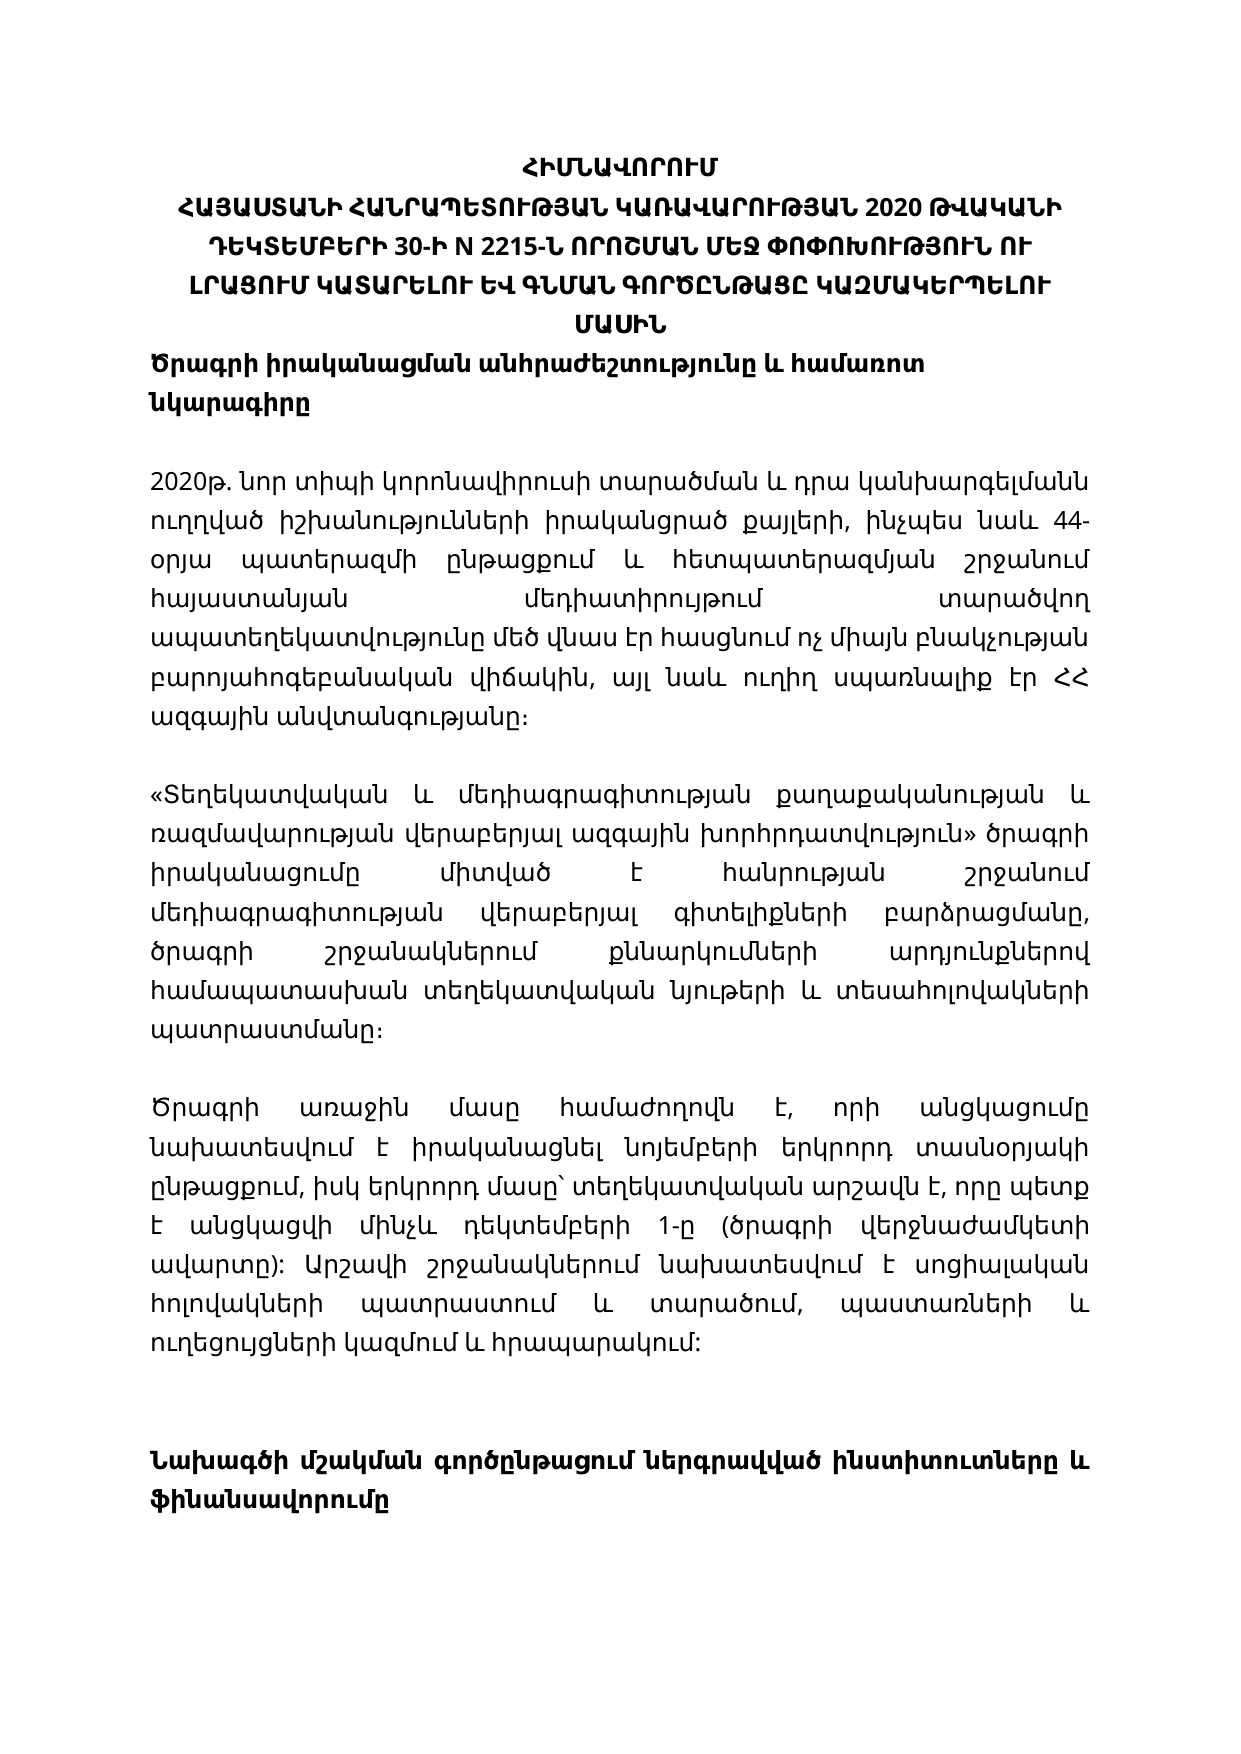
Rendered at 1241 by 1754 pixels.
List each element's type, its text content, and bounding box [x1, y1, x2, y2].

text ՀԱՅԱՍՏԱՆԻ ՀԱՆՐԱՊԵՏՈՒԹՅԱՆ ԿԱՌԱՎԱՐՈՒԹՅԱՆ 2020 ԹՎԱԿԱՆԻ ԴԵԿՏԵՄԲԵՐԻ 30-Ի N 2215-Ն ՈՐՈՇՄԱՆ ՄԵՋ ՓՈՓՈԽՈՒԹՅՈՒՆ ՈՒ ԼՐԱՑՈՒՄ ԿԱՏԱՐԵԼՈՒ ԵՎ ԳՆՄԱՆ ԳՈՐԾԸՆԹԱՑԸ ԿԱԶՄԱԿԵՐՊԵԼՈՒ ՄԱՍԻՆ [150, 189, 1090, 341]
text Նախագծի մշակման գործընթացում ներգրավված ինստիտուտները և ֆինանսավորումը [150, 1442, 1090, 1516]
text ՀԻՄՆԱՎՈՐՈՒՄ [150, 150, 1090, 184]
text Ծրագրի առաջին մասը համաժողովն է, որի անցկացումը նախատեսվում է իրականացնել նոյեմբերի երկրորդ տասնօրյակի ընթացքում, իսկ երկրորդ մասը՝ տեղեկատվական արշավն է, որը պետք է անցկացվի մինչև դեկտեմբերի 1-ը (ծրագրի վերջնաժամկետի ավարտը): Արշավի շրջանակներում նախատեսվում է սոցիալական հոլովակների պատրաստում և տարածում, պաստառների և ուղեցույցների կազմում և հրապարակում: [150, 1090, 1090, 1359]
text Ծրագրի իրականացման անհրաժեշտությունը և համառոտ նկարագիրը [150, 346, 1090, 419]
text «Տեղեկատվական և մեդիագրագիտության քաղաքականության և ռազմավարության վերաբերյալ ազգային խորհրդատվություն» ծրագրի իրականացումը միտված է հանրության շրջանում մեդիագրագիտության վերաբերյալ գիտելիքների բարձրացմանը, ծրագրի շրջանակներում քննարկումների արդյունքներով համապատասխան տեղեկատվական նյութերի և տեսահոլովակների պատրաստմանը։ [150, 777, 1090, 1046]
text 2020թ. նոր տիպի կորոնավիրուսի տարածման և դրա կանխարգելմանն ուղղված իշխանությունների իրականցրած քայլերի, ինչպես նաև 44-օրյա պատերազմի ընթացքում և հետպատերազմյան շրջանում հայաստանյան մեդիատիրույթում տարածվող ապատեղեկատվությունը մեծ վնաս էր հասցնում ոչ միայն բնակչության բարոյահոգեբանական վիճակին, այլ նաև ուղիղ սպառնալիք էր ՀՀ ազգային անվտանգությանը։ [150, 463, 1090, 732]
